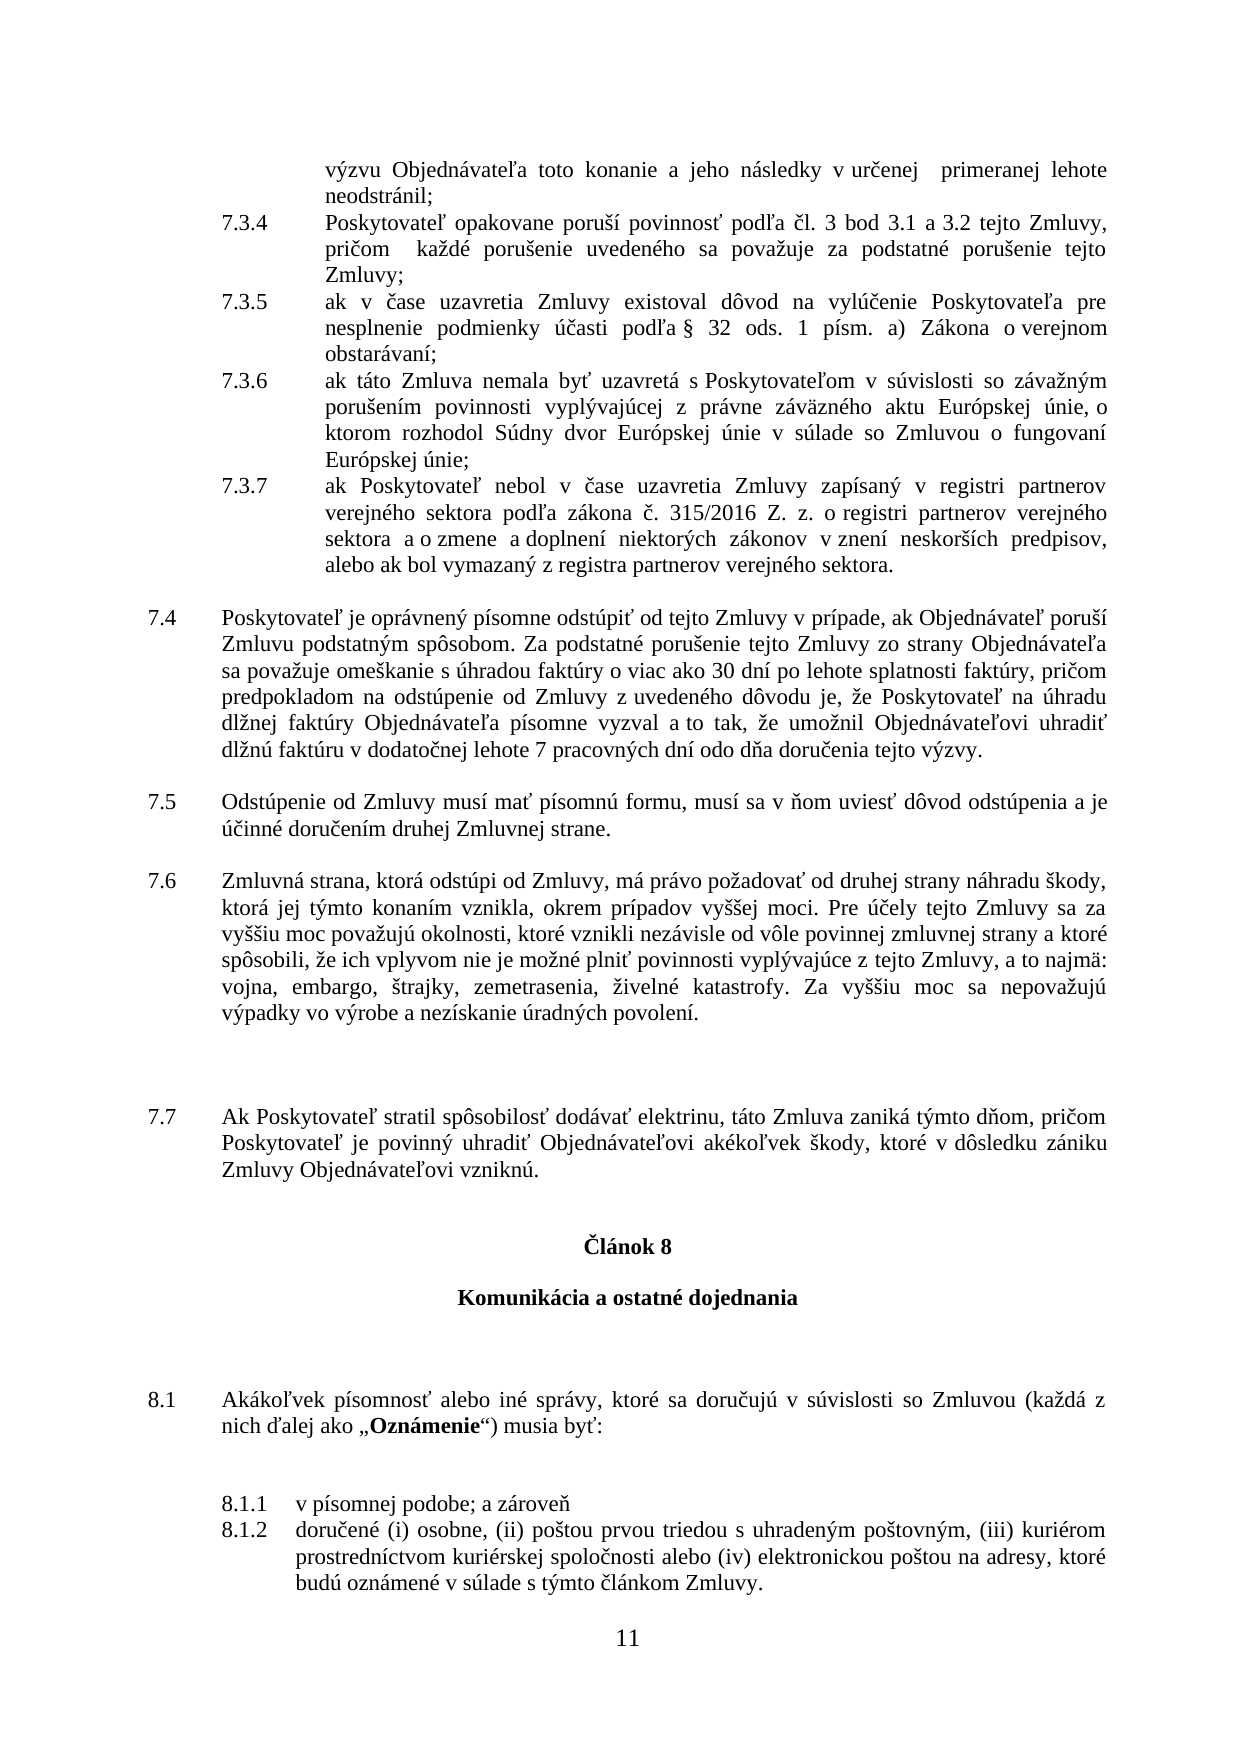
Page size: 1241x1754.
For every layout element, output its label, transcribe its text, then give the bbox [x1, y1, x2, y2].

list doručené (i) osobne, (ii) poštou prvou triedou s uhradeným poštovným, (iii) kuriérom prostredníctvom kuriérskej spoločnosti alebo (iv) elektronickou poštou na adresy, ktoré budú oznámené v súlade s týmto článkom Zmluvy. [221, 1516, 1107, 1595]
list Ak Poskytovateľ stratil spôsobilosť dodávať elektrinu, táto Zmluva zaniká týmto dňom, pričom Poskytovateľ je povinný uhradiť Objednávateľovi akékoľvek škody, ktoré v dôsledku zániku Zmluvy Objednávateľovi vzniknú. [148, 1103, 1107, 1182]
list Poskytovateľ opakovane poruší povinnosť podľa čl. 3 bod 3.1 a 3.2 tejto Zmluvy, pričom každé porušenie uvedeného sa považuje za podstatné porušenie tejto Zmluvy; [221, 209, 1107, 288]
list ak Poskytovateľ nebol v čase uzavretia Zmluvy zapísaný v registri partnerov verejného sektora podľa zákona č. 315/2016 Z. z. o registri partnerov verejného sektora a o zmene a doplnení niektorých zákonov v znení neskorších predpisov, alebo ak bol vymazaný z registra partnerov verejného sektora. [221, 472, 1107, 578]
list Komunikácia a ostatné dojednania [148, 1284, 1107, 1311]
list Článok 8 [148, 1233, 1107, 1259]
list v písomnej podobe; a zároveň [221, 1490, 1107, 1516]
list ak táto Zmluva nemala byť uzavretá s Poskytovateľom v súvislosti so závažným porušením povinnosti vyplývajúcej z právne záväzného aktu Európskej únie, o ktorom rozhodol Súdny dvor Európskej únie v súlade so Zmluvou o fungovaní Európskej únie; [221, 367, 1107, 472]
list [221, 156, 1107, 209]
list Zmluvná strana, ktorá odstúpi od Zmluvy, má právo požadovať od druhej strany náhradu škody, ktorá jej týmto konaním vznikla, okrem prípadov vyššej moci. Pre účely tejto Zmluvy sa za vyššiu moc považujú okolnosti, ktoré vznikli nezávisle od vôle povinnej zmluvnej strany a ktoré spôsobili, že ich vplyvom nie je možné plniť povinnosti vyplývajúce z tejto Zmluvy, a to najmä: vojna, embargo, štrajky, zemetrasenia, živelné katastrofy. Za vyššiu moc sa nepovažujú výpadky vo výrobe a nezískanie úradných povolení. [148, 867, 1107, 1026]
list ak v čase uzavretia Zmluvy existoval dôvod na vylúčenie Poskytovateľa pre nesplnenie podmienky účasti podľa § 32 ods. 1 písm. a) Zákona o verejnom obstarávaní; [221, 288, 1107, 367]
list Poskytovateľ je oprávnený písomne odstúpiť od tejto Zmluvy v prípade, ak Objednávateľ poruší Zmluvu podstatným spôsobom. Za podstatné porušenie tejto Zmluvy zo strany Objednávateľa sa považuje omeškanie s úhradou faktúry o viac ako 30 dní po lehote splatnosti faktúry, pričom predpokladom na odstúpenie od Zmluvy z uvedeného dôvodu je, že Poskytovateľ na úhradu dlžnej faktúry Objednávateľa písomne vyzval a to tak, že umožnil Objednávateľovi uhradiť dlžnú faktúru v dodatočnej lehote 7 pracovných dní odo dňa doručenia tejto výzvy. [148, 604, 1107, 762]
list Akákoľvek písomnosť alebo iné správy, ktoré sa doručujú v súvislosti so Zmluvou (každá z nich ďalej ako „Oznámenie“) musia byť: [148, 1386, 1107, 1439]
list Odstúpenie od Zmluvy musí mať písomnú formu, musí sa v ňom uviesť dôvod odstúpenia a je účinné doručením druhej Zmluvnej strane. [148, 788, 1107, 841]
